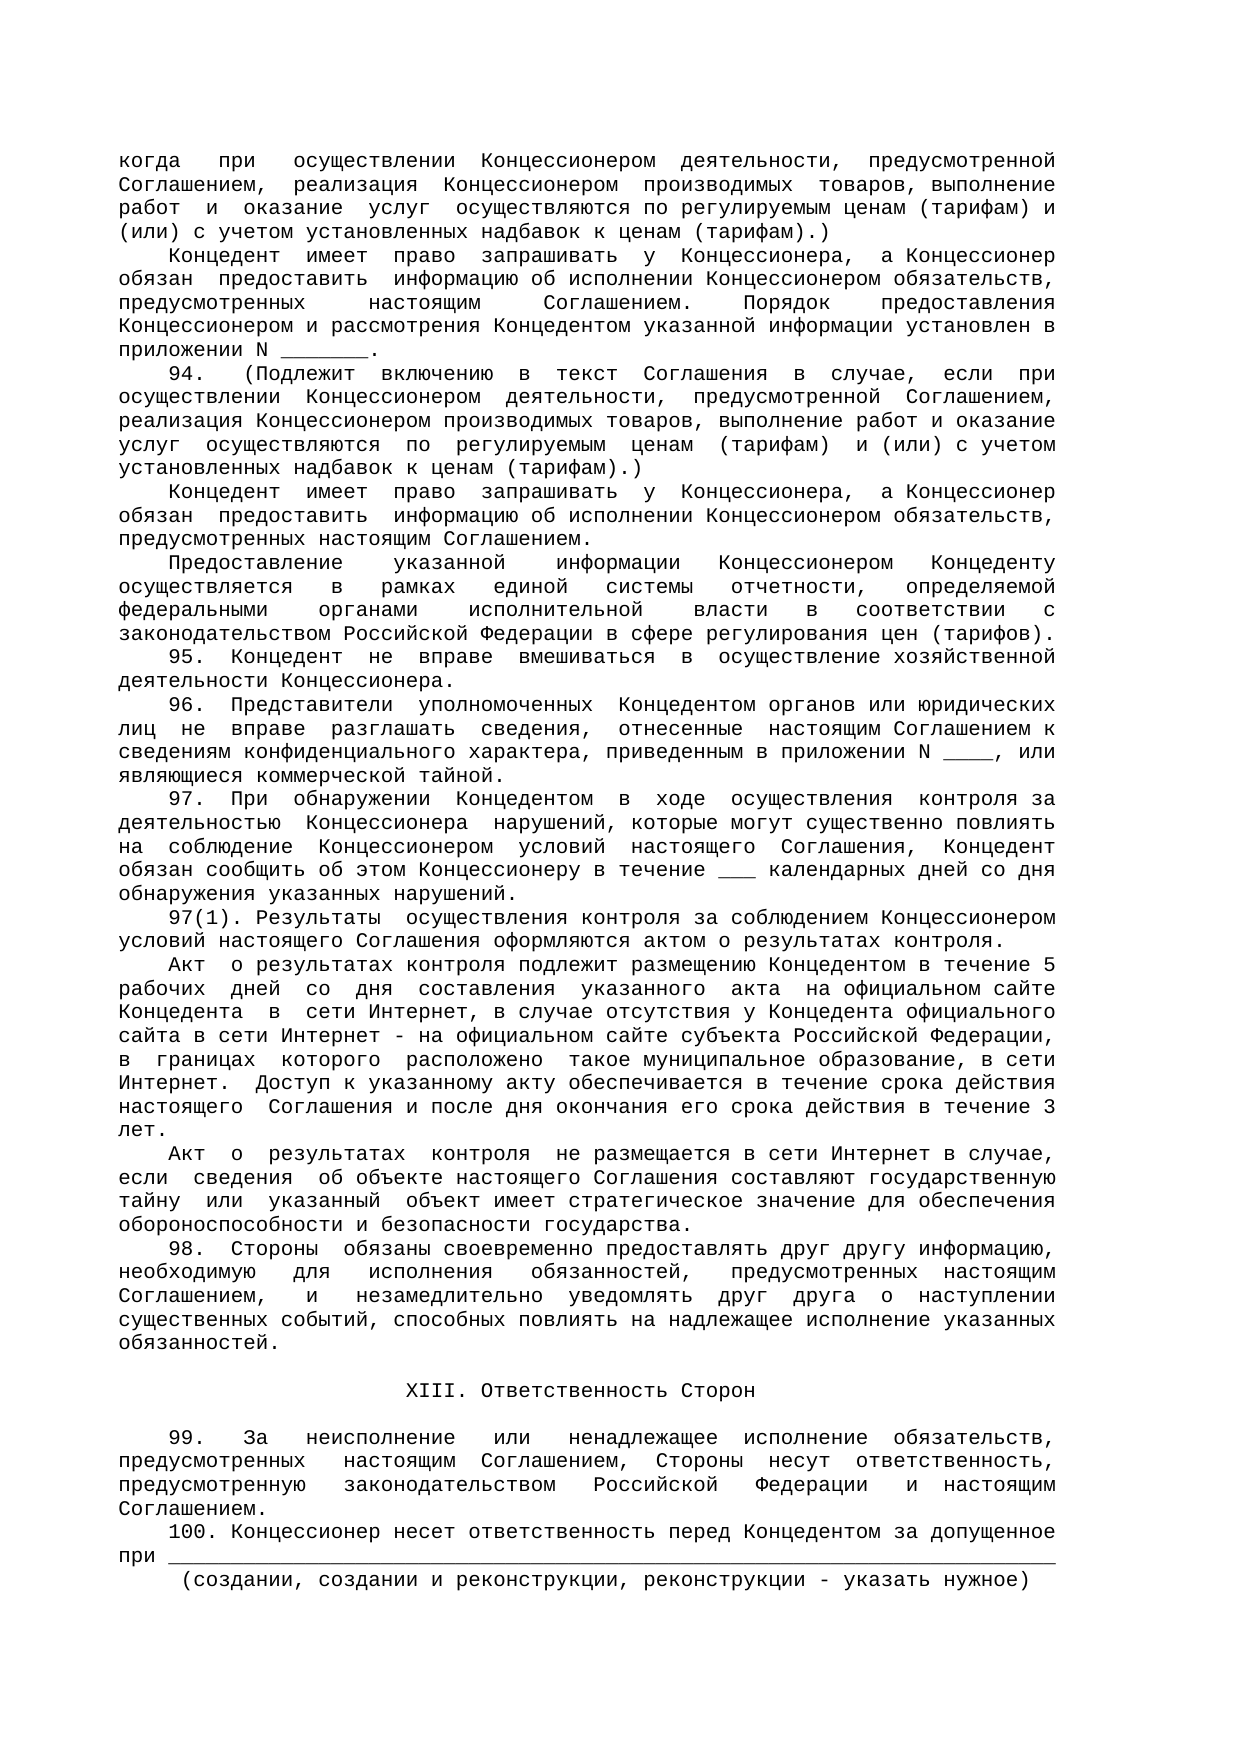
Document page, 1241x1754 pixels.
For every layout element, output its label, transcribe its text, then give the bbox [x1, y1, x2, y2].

text установленных надбавок к ценам (тарифам).) [118, 457, 1181, 481]
text обороноспособности и безопасности государства. [118, 1214, 1181, 1238]
text Концедента в сети Интернет, в случае отсутствия у Концедента официального [118, 1001, 1181, 1025]
text предусмотренных настоящим Соглашением. Порядок предоставления [118, 292, 1181, 316]
text Интернет. Доступ к указанному акту обеспечивается в течение срока действия [118, 1072, 1181, 1096]
text обязанностей. [118, 1332, 1181, 1356]
text 94. (Подлежит включению в текст Соглашения в случае, если при [118, 363, 1181, 386]
text (или) с учетом установленных надбавок к ценам (тарифам).) [118, 221, 1181, 244]
text в границах которого расположено такое муниципальное образование, в сети [118, 1048, 1181, 1072]
text сайта в сети Интернет - на официальном сайте субъекта Российской Федерации, [118, 1025, 1181, 1048]
text осуществляется в рамках единой системы отчетности, определяемой [118, 576, 1181, 599]
text реализация Концессионером производимых товаров, выполнение работ и оказание [118, 410, 1181, 434]
text на соблюдение Концессионером условий настоящего Соглашения, Концедент [118, 836, 1181, 859]
text Предоставление указанной информации Концессионером Концеденту [118, 552, 1181, 576]
text являющиеся коммерческой тайной. [118, 765, 1181, 788]
text настоящего Соглашения и после дня окончания его срока действия в течение 3 [118, 1096, 1181, 1119]
text существенных событий, способных повлиять на надлежащее исполнение указанных [118, 1309, 1181, 1332]
text обязан сообщить об этом Концессионеру в течение ___ календарных дней со дня [118, 859, 1181, 883]
text предусмотренных настоящим Соглашением, Стороны несут ответственность, [118, 1451, 1181, 1474]
text законодательством Российской Федерации в сфере регулирования цен (тарифов). [118, 623, 1181, 647]
text сведениям конфиденциального характера, приведенным в приложении N ____, или [118, 741, 1181, 765]
text (создании, создании и реконструкции, реконструкции - указать нужное) [118, 1569, 1181, 1592]
text Концессионером и рассмотрения Концедентом указанной информации установлен в [118, 316, 1181, 339]
text условий настоящего Соглашения оформляются актом о результатах контроля. [118, 930, 1181, 954]
text федеральными органами исполнительной власти в соответствии с [118, 599, 1181, 623]
text деятельностью Концессионера нарушений, которые могут существенно повлиять [118, 812, 1181, 836]
text 95. Концедент не вправе вмешиваться в осуществление хозяйственной [118, 647, 1181, 670]
text 96. Представители уполномоченных Концедентом органов или юридических [118, 694, 1181, 717]
text работ и оказание услуг осуществляются по регулируемым ценам (тарифам) и [118, 197, 1181, 221]
text 99. За неисполнение или ненадлежащее исполнение обязательств, [118, 1427, 1181, 1451]
text Акт о результатах контроля не размещается в сети Интернет в случае, [118, 1143, 1181, 1167]
text обязан предоставить информацию об исполнении Концессионером обязательств, [118, 268, 1181, 292]
text Концедент имеет право запрашивать у Концессионера, а Концессионер [118, 244, 1181, 268]
text предусмотренных настоящим Соглашением. [118, 528, 1181, 552]
text при _______________________________________________________________________ [118, 1545, 1181, 1569]
text предусмотренную законодательством Российской Федерации и настоящим [118, 1474, 1181, 1498]
text рабочих дней со дня составления указанного акта на официальном сайте [118, 978, 1181, 1001]
text обязан предоставить информацию об исполнении Концессионером обязательств, [118, 505, 1181, 528]
text Соглашением, и незамедлительно уведомлять друг друга о наступлении [118, 1285, 1181, 1309]
text Концедент имеет право запрашивать у Концессионера, а Концессионер [118, 481, 1181, 505]
text Соглашением. [118, 1498, 1181, 1521]
text если сведения об объекте настоящего Соглашения составляют государственную [118, 1167, 1181, 1190]
text тайну или указанный объект имеет стратегическое значение для обеспечения [118, 1190, 1181, 1214]
text обнаружения указанных нарушений. [118, 883, 1181, 907]
text XIII. Ответственность Сторон [118, 1379, 1181, 1403]
text 98. Стороны обязаны своевременно предоставлять друг другу информацию, [118, 1238, 1181, 1261]
text 100. Концессионер несет ответственность перед Концедентом за допущенное [118, 1521, 1181, 1545]
text 97. При обнаружении Концедентом в ходе осуществления контроля за [118, 788, 1181, 812]
text необходимую для исполнения обязанностей, предусмотренных настоящим [118, 1261, 1181, 1285]
text 97(1). Результаты осуществления контроля за соблюдением Концессионером [118, 907, 1181, 930]
text когда при осуществлении Концессионером деятельности, предусмотренной [118, 150, 1181, 174]
text осуществлении Концессионером деятельности, предусмотренной Соглашением, [118, 386, 1181, 410]
text Акт о результатах контроля подлежит размещению Концедентом в течение 5 [118, 954, 1181, 978]
text Соглашением, реализация Концессионером производимых товаров, выполнение [118, 174, 1181, 197]
text лет. [118, 1119, 1181, 1143]
text услуг осуществляются по регулируемым ценам (тарифам) и (или) с учетом [118, 434, 1181, 457]
text приложении N _______. [118, 339, 1181, 363]
text лиц не вправе разглашать сведения, отнесенные настоящим Соглашением к [118, 717, 1181, 741]
text деятельности Концессионера. [118, 670, 1181, 694]
